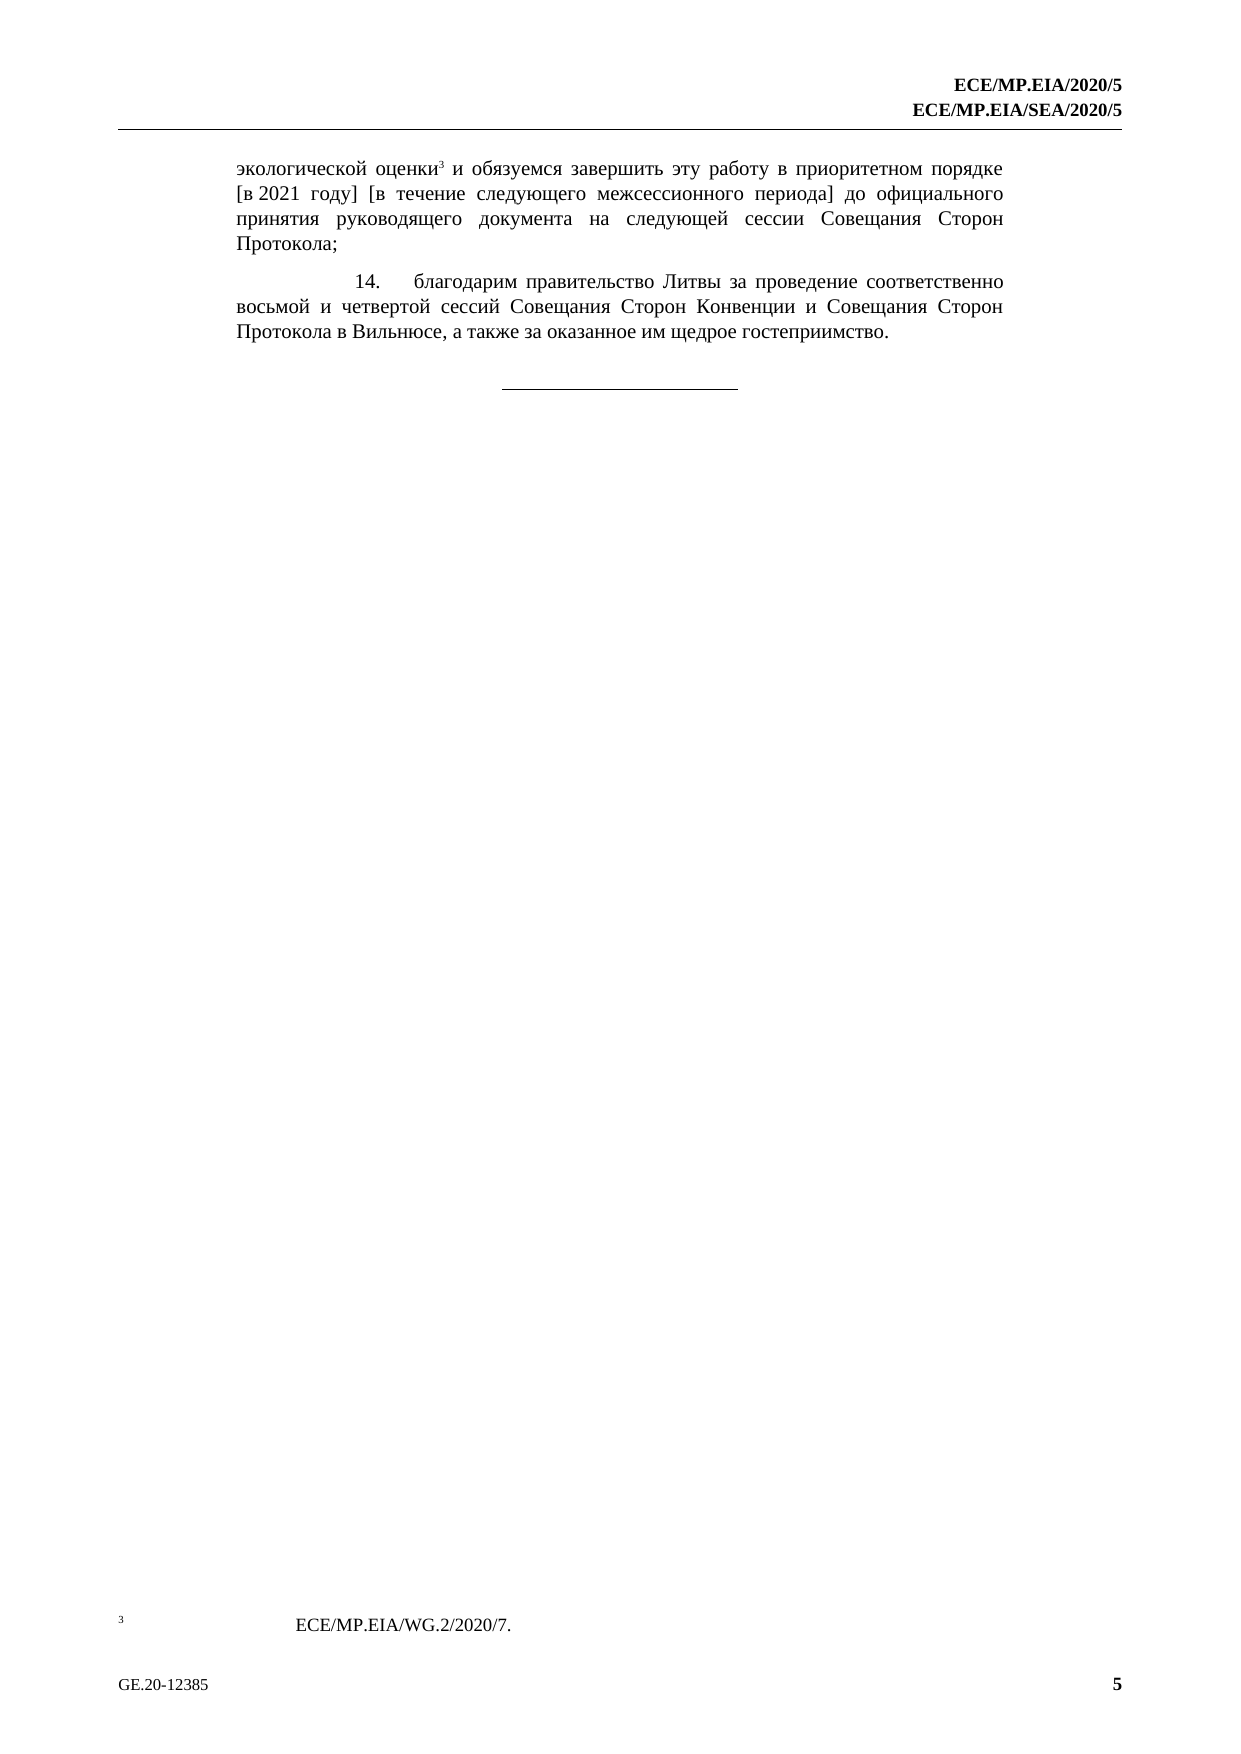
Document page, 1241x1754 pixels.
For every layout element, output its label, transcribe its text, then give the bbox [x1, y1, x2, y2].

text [236, 155, 1004, 255]
text 14. благодарим правительство Литвы за проведение соответственно восьмой и четвертой сессий Совещания Сторон Конвенции и Совещания Сторон Протокола в Вильнюсе, а также за оказанное им щедрое гостеприимство. [236, 268, 1004, 343]
